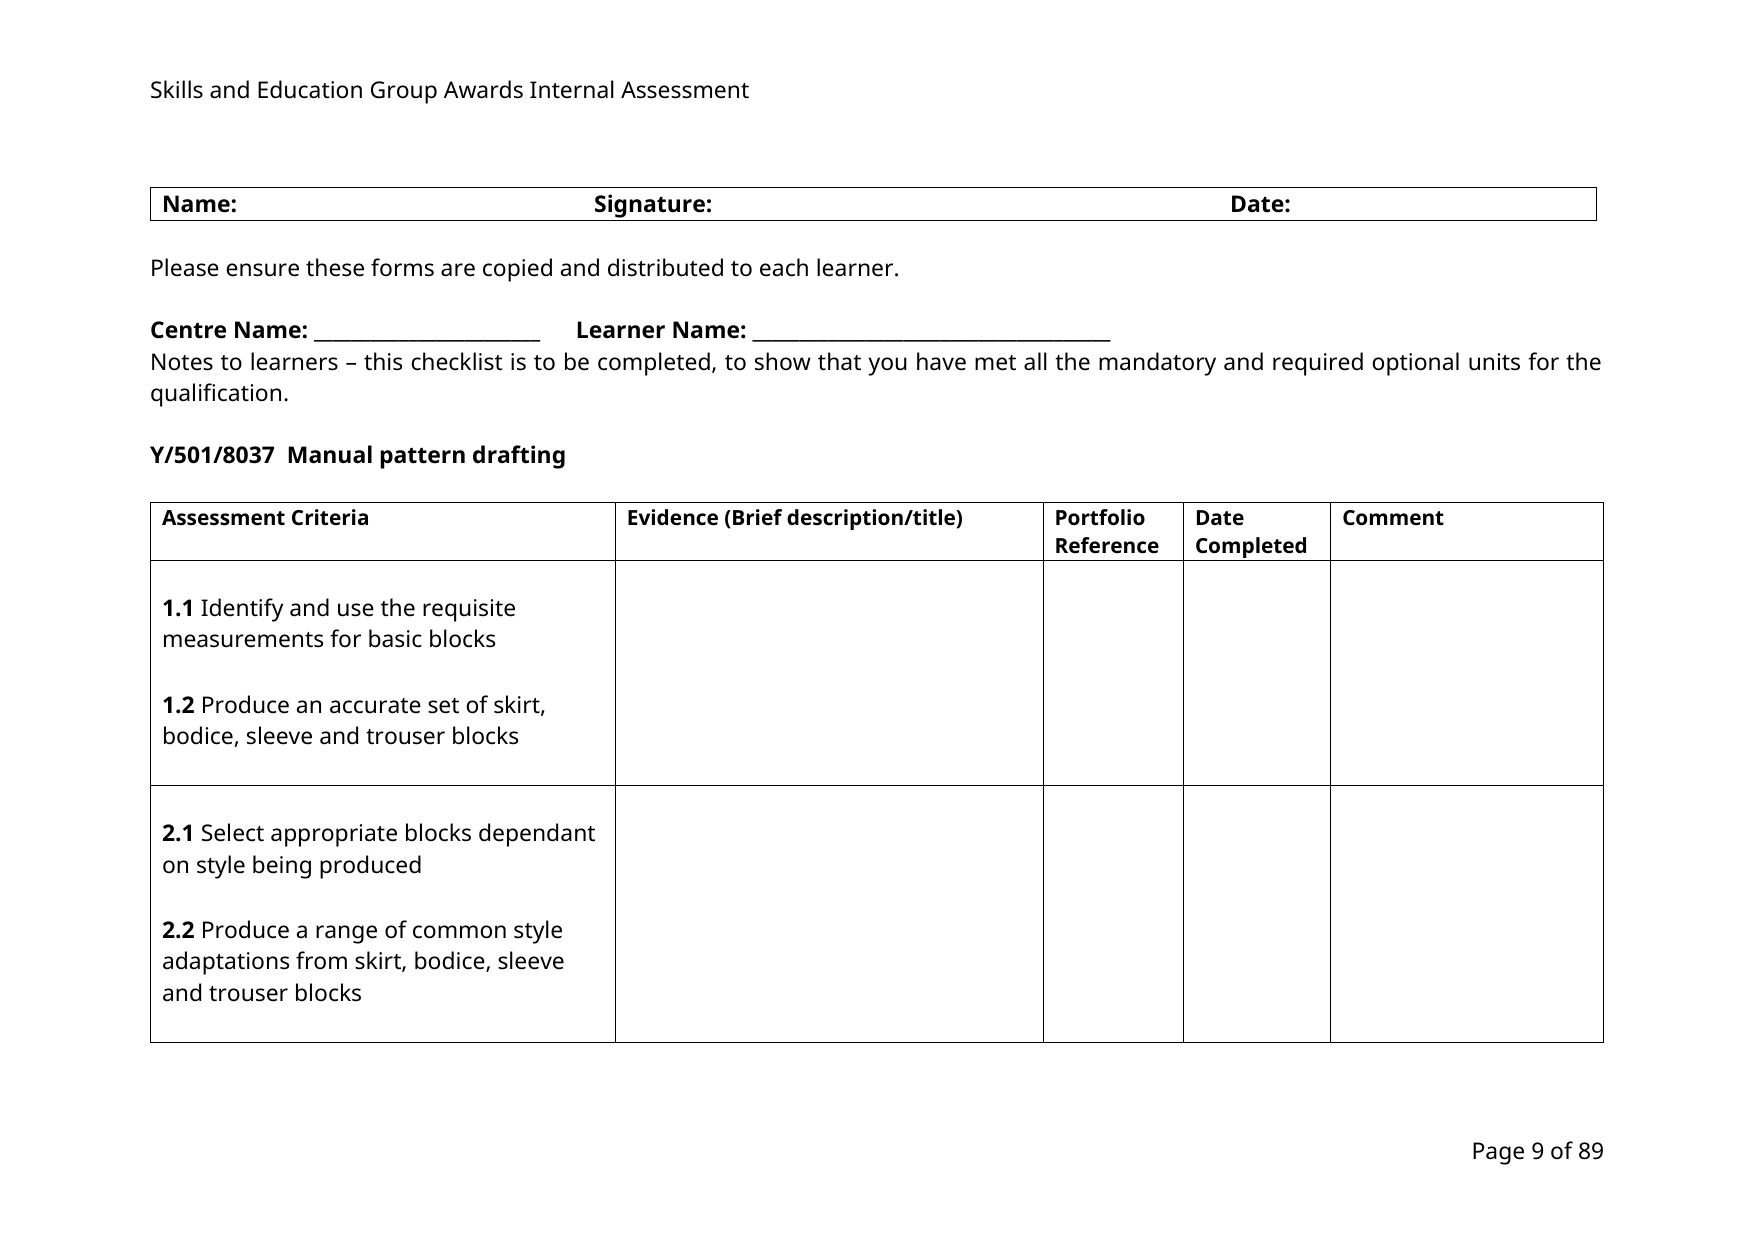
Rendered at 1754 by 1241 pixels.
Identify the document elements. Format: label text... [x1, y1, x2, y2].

table_header Comment [1331, 503, 1603, 560]
table_cell [616, 561, 1043, 785]
table_cell [1331, 561, 1603, 785]
table_cell 1.1 Identify and use the requisite measurements for basic blocks 1.2 Produce an accurate set of skirt, bodice, sleeve and trouser blocks [151, 561, 615, 785]
table_header Evidence (Brief description/title) [616, 503, 1043, 560]
table_cell [1044, 561, 1183, 785]
table_header Assessment Criteria [151, 503, 615, 560]
text Y/501/8037 Manual pattern drafting [150, 439, 1604, 471]
table_header Date Completed [1184, 503, 1330, 560]
subtitle Centre Name: ________________________ Learner Name: ______________________________________ [150, 314, 1604, 346]
table_cell [1331, 786, 1603, 1042]
table_cell [1044, 786, 1183, 1042]
table_cell [1184, 561, 1330, 785]
table_cell [616, 786, 1043, 1042]
table_header Portfolio Reference [1044, 503, 1183, 560]
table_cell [151, 188, 1596, 219]
text Notes to learners – this checklist is to be completed, to show that you have met all the mandatory and required optional units for the qualification. [150, 346, 1604, 408]
subtitle Please ensure these forms are copied and distributed to each learner. [150, 252, 1604, 283]
table_cell 2.1 Select appropriate blocks dependant on style being produced 2.2 Produce a range of common style adaptations from skirt, bodice, sleeve and trouser blocks [151, 786, 615, 1042]
table_cell [1184, 786, 1330, 1042]
